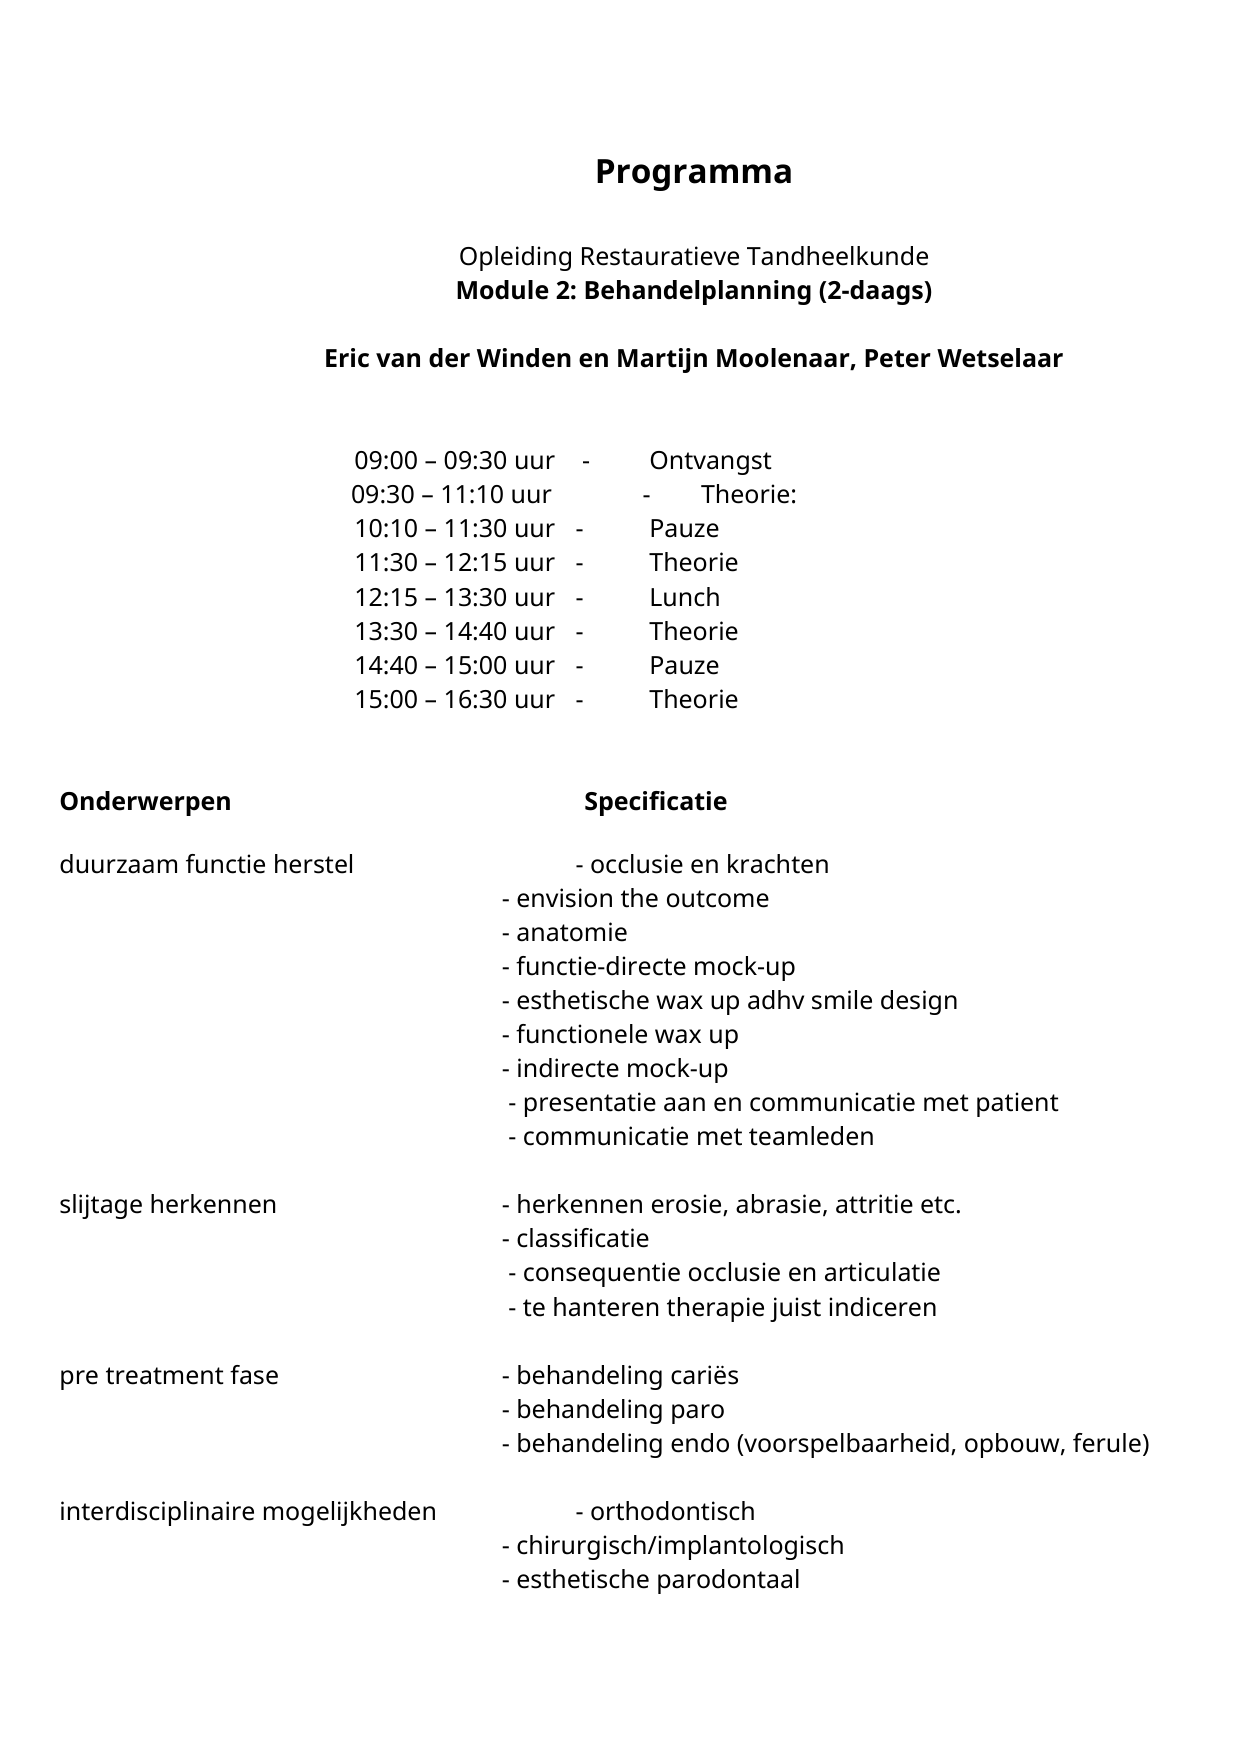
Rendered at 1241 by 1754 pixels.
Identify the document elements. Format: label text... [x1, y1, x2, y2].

text 10:10 – 11:30 uur - Pauze [280, 511, 1240, 545]
text - anatomie [428, 914, 1240, 948]
text 15:00 – 16:30 uur - Theorie [280, 681, 1240, 715]
text Eric van der Winden en Martijn Moolenaar, Peter Wetselaar [59, 341, 1240, 375]
text Programma [59, 148, 1240, 193]
text slijtage herkennen - herkennen erosie, abrasie, attritie etc. [59, 1187, 1240, 1221]
text - te hanteren therapie juist indiceren [428, 1289, 1240, 1323]
text Onderwerpen Specificatie [59, 783, 1181, 818]
text 14:40 – 15:00 uur - Pauze [280, 647, 1240, 681]
text 13:30 – 14:40 uur - Theorie [280, 613, 1240, 647]
text - behandeling endo (voorspelbaarheid, opbouw, ferule) [428, 1425, 1240, 1459]
text - consequentie occlusie en articulatie [428, 1255, 1240, 1289]
text - esthetische parodontaal [428, 1562, 1240, 1596]
text - esthetische wax up adhv smile design [428, 983, 1240, 1017]
text Module 2: Behandelplanning (2-daags) [59, 273, 1240, 307]
text 11:30 – 12:15 uur - Theorie [280, 545, 1240, 579]
text - envision the outcome [428, 880, 1240, 914]
text interdisciplinaire mogelijkheden - orthodontisch [59, 1493, 1240, 1528]
text - presentatie aan en communicatie met patient [428, 1085, 1240, 1119]
text duurzaam functie herstel - occlusie en krachten [59, 846, 1240, 880]
text 09:00 – 09:30 uur - Ontvangst [280, 443, 1240, 477]
text 12:15 – 13:30 uur - Lunch [280, 579, 1240, 613]
text pre treatment fase - behandeling cariës [59, 1357, 1240, 1391]
text - communicatie met teamleden [428, 1119, 1240, 1153]
text - classificatie [59, 1221, 1240, 1255]
text - functie-directe mock-up [428, 948, 1240, 983]
text 09:30 – 11:10 uur - Theorie: [59, 477, 1181, 511]
text - behandeling paro [428, 1391, 1240, 1425]
text Opleiding Restauratieve Tandheelkunde [59, 238, 1240, 273]
text - chirurgisch/implantologisch [428, 1528, 1240, 1562]
text - indirecte mock-up [428, 1051, 1240, 1085]
text - functionele wax up [428, 1017, 1240, 1051]
